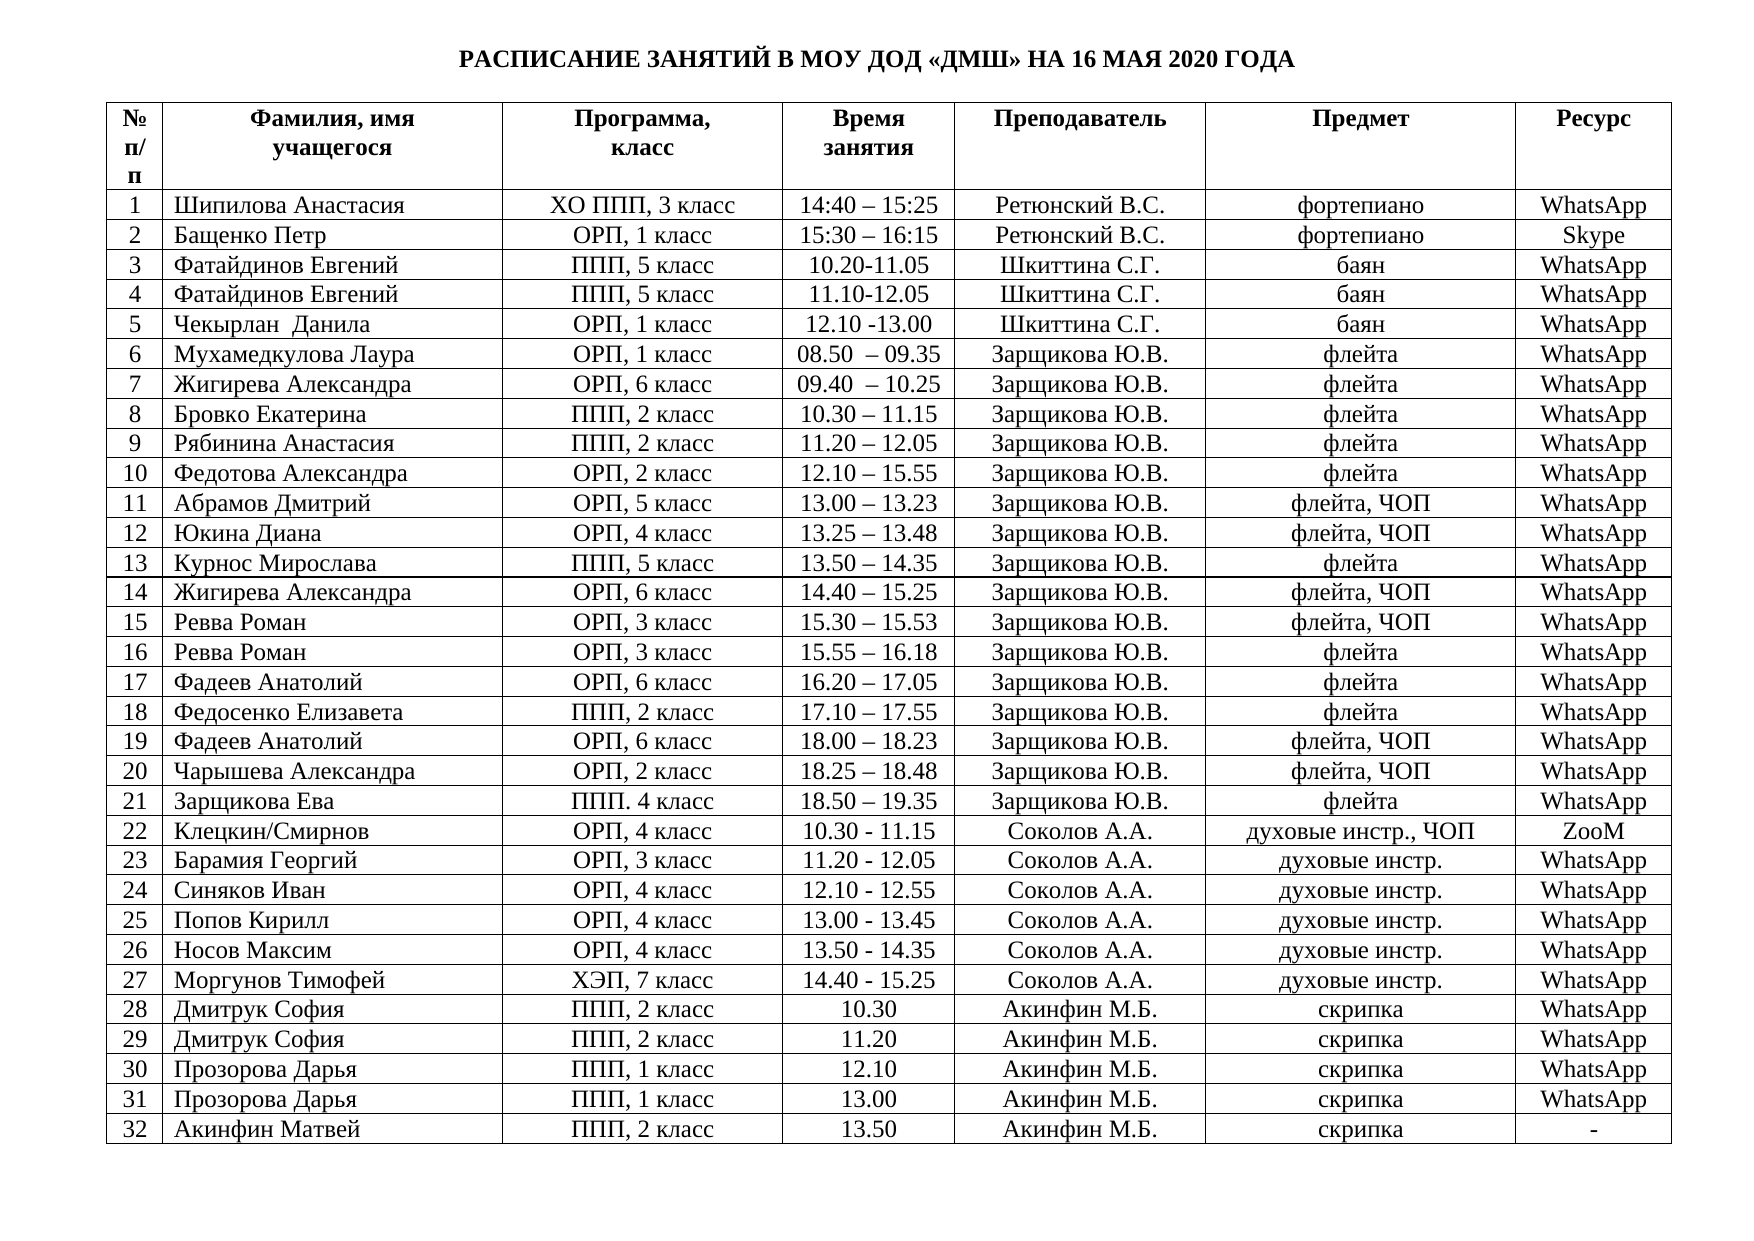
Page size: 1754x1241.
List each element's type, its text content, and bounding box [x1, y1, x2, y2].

table_cell 13.50 [783, 1114, 954, 1142]
table_cell Синяков Иван [163, 875, 502, 904]
table_cell флейта, ЧОП [1206, 488, 1515, 517]
table_cell WhatsApp [1516, 846, 1671, 874]
table_cell ППП, 2 класс [503, 995, 782, 1023]
table_cell Соколов А.А. [955, 905, 1205, 934]
table_cell флейта, ЧОП [1206, 756, 1515, 785]
table_cell 10 [107, 458, 162, 487]
table_cell Зарщикова Ю.В. [955, 726, 1205, 755]
table_cell флейта [1206, 786, 1515, 815]
table_cell Зарщикова Ю.В. [955, 458, 1205, 487]
table_cell 27 [107, 965, 162, 993]
table_cell флейта [1206, 429, 1515, 457]
text РАСПИСАНИЕ ЗАНЯТИЙ В МОУ ДОД «ДМШ» НА 16 МАЯ 2020 ГОДА [118, 44, 1636, 73]
table_cell Попов Кирилл [163, 905, 502, 934]
table_cell Зарщикова Ю.В. [955, 637, 1205, 666]
table_cell ППП, 2 класс [503, 399, 782, 427]
table_cell Зарщикова Ю.В. [955, 756, 1205, 785]
table_cell 15.30 – 15.53 [783, 607, 954, 636]
table_cell духовые инстр., ЧОП [1206, 816, 1515, 844]
table_cell 11.20 [783, 1024, 954, 1053]
table_cell Ретюнский В.С. [955, 190, 1205, 219]
table_cell Зарщикова Ю.В. [955, 697, 1205, 725]
table_cell 10.20-11.05 [783, 250, 954, 278]
table_cell Юкина Диана [163, 518, 502, 547]
table_cell WhatsApp [1516, 578, 1671, 606]
table_cell 12.10 [783, 1054, 954, 1083]
table_cell Жигирева Александра [163, 578, 502, 606]
table_cell WhatsApp [1516, 667, 1671, 696]
table_cell духовые инстр. [1206, 935, 1515, 964]
table_cell WhatsApp [1516, 697, 1671, 725]
table_header № п/п [107, 103, 162, 189]
table_cell WhatsApp [1516, 280, 1671, 308]
table_cell 13.50 - 14.35 [783, 935, 954, 964]
table_cell Бровко Екатерина [163, 399, 502, 427]
table_cell Барамия Георгий [163, 846, 502, 874]
table_cell 28 [107, 995, 162, 1023]
table_cell ППП, 2 класс [503, 1024, 782, 1053]
table_cell 17 [107, 667, 162, 696]
table_cell флейта [1206, 697, 1515, 725]
table_cell 24 [107, 875, 162, 904]
table_cell 26 [107, 935, 162, 964]
table_cell баян [1206, 280, 1515, 308]
table_cell Соколов А.А. [955, 816, 1205, 844]
table_cell 18.00 – 18.23 [783, 726, 954, 755]
table_cell ППП, 2 класс [503, 1114, 782, 1142]
table_cell Федосенко Елизавета [163, 697, 502, 725]
table_cell скрипка [1206, 1024, 1515, 1053]
table_cell ОРП, 6 класс [503, 369, 782, 398]
table_cell 14.40 – 15.25 [783, 578, 954, 606]
table_cell 21 [107, 786, 162, 815]
table_cell 18.25 – 18.48 [783, 756, 954, 785]
table_cell WhatsApp [1516, 339, 1671, 368]
table_cell Чекырлан Данила [163, 309, 502, 338]
table_cell Рябинина Анастасия [163, 429, 502, 457]
table_cell 7 [107, 369, 162, 398]
table_cell ППП, 2 класс [503, 429, 782, 457]
table_header Время занятия [783, 103, 954, 189]
table_header Предмет [1206, 103, 1515, 189]
table_cell Моргунов Тимофей [163, 965, 502, 993]
table_cell 11.10-12.05 [783, 280, 954, 308]
table_cell Фадеев Анатолий [163, 726, 502, 755]
table_cell Зарщикова Ю.В. [955, 488, 1205, 517]
table_cell Зарщикова Ю.В. [955, 518, 1205, 547]
table_cell 13 [107, 548, 162, 576]
table_cell 15 [107, 607, 162, 636]
table_cell Зарщикова Ю.В. [955, 548, 1205, 576]
table_cell Акинфин М.Б. [955, 1024, 1205, 1053]
table_cell Фадеев Анатолий [163, 667, 502, 696]
table_cell 30 [107, 1054, 162, 1083]
table_cell духовые инстр. [1206, 875, 1515, 904]
table_cell WhatsApp [1516, 1024, 1671, 1053]
table_cell WhatsApp [1516, 399, 1671, 427]
table_cell Соколов А.А. [955, 935, 1205, 964]
table_cell WhatsApp [1516, 458, 1671, 487]
table_cell 11 [107, 488, 162, 517]
table_cell 1 [107, 190, 162, 219]
table_cell WhatsApp [1516, 607, 1671, 636]
table_cell 29 [107, 1024, 162, 1053]
table_cell ХО ППП, 3 класс [503, 190, 782, 219]
table_cell духовые инстр. [1206, 846, 1515, 874]
table_cell 13.00 [783, 1084, 954, 1113]
table_cell 8 [107, 399, 162, 427]
table_cell ППП, 1 класс [503, 1084, 782, 1113]
table_cell 20 [107, 756, 162, 785]
table_cell Прозорова Дарья [163, 1084, 502, 1113]
table_cell фортепиано [1206, 220, 1515, 249]
table_cell Зарщикова Ю.В. [955, 339, 1205, 368]
table_cell Зарщикова Ю.В. [955, 667, 1205, 696]
table_cell WhatsApp [1516, 488, 1671, 517]
table_cell Ревва Роман [163, 607, 502, 636]
table_cell 13.50 – 14.35 [783, 548, 954, 576]
table_cell ОРП, 3 класс [503, 607, 782, 636]
table_header Ресурс [1516, 103, 1671, 189]
table_cell ППП, 5 класс [503, 280, 782, 308]
table_cell 11.20 - 12.05 [783, 846, 954, 874]
table_cell флейта [1206, 548, 1515, 576]
table_cell ППП, 5 класс [503, 548, 782, 576]
table_cell Прозорова Дарья [163, 1054, 502, 1083]
table_cell Шкиттина С.Г. [955, 280, 1205, 308]
table_cell ППП, 2 класс [503, 697, 782, 725]
table_cell ОРП, 4 класс [503, 816, 782, 844]
table_cell 2 [107, 220, 162, 249]
table_cell скрипка [1206, 1054, 1515, 1083]
table_cell 31 [107, 1084, 162, 1113]
table_cell 09.40 – 10.25 [783, 369, 954, 398]
table_cell Соколов А.А. [955, 875, 1205, 904]
table_cell 32 [107, 1114, 162, 1142]
table_cell скрипка [1206, 1084, 1515, 1113]
table_cell 13.00 - 13.45 [783, 905, 954, 934]
table_cell 14.40 - 15.25 [783, 965, 954, 993]
table_cell ОРП, 6 класс [503, 578, 782, 606]
table_cell Зарщикова Ю.В. [955, 578, 1205, 606]
table_cell Клецкин/Смирнов [163, 816, 502, 844]
table_cell WhatsApp [1516, 965, 1671, 993]
table_cell ОРП, 6 класс [503, 726, 782, 755]
table_cell WhatsApp [1516, 1054, 1671, 1083]
table_cell 15.55 – 16.18 [783, 637, 954, 666]
table_cell Фатайдинов Евгений [163, 250, 502, 278]
table_cell 08.50 – 09.35 [783, 339, 954, 368]
table_cell 11.20 – 12.05 [783, 429, 954, 457]
table_cell 14 [107, 578, 162, 606]
table_cell Чарышева Александра [163, 756, 502, 785]
table_cell 19 [107, 726, 162, 755]
table_cell ОРП, 5 класс [503, 488, 782, 517]
table_cell флейта, ЧОП [1206, 726, 1515, 755]
table_cell ОРП, 1 класс [503, 309, 782, 338]
table_cell 13.00 – 13.23 [783, 488, 954, 517]
table_cell WhatsApp [1516, 756, 1671, 785]
table_cell WhatsApp [1516, 190, 1671, 219]
table_cell баян [1206, 309, 1515, 338]
table_header Преподаватель [955, 103, 1205, 189]
table_cell WhatsApp [1516, 369, 1671, 398]
table_cell 10.30 - 11.15 [783, 816, 954, 844]
table_cell WhatsApp [1516, 786, 1671, 815]
table_cell 17.10 – 17.55 [783, 697, 954, 725]
table_cell ППП. 4 класс [503, 786, 782, 815]
table_cell WhatsApp [1516, 250, 1671, 278]
table_cell Зарщикова Ю.В. [955, 607, 1205, 636]
table_cell Шкиттина С.Г. [955, 309, 1205, 338]
table_cell ОРП, 3 класс [503, 846, 782, 874]
table_cell флейта [1206, 339, 1515, 368]
table_cell 16.20 – 17.05 [783, 667, 954, 696]
table_cell Акинфин Матвей [163, 1114, 502, 1142]
table_cell флейта, ЧОП [1206, 518, 1515, 547]
table_cell 6 [107, 339, 162, 368]
table_cell 10.30 [783, 995, 954, 1023]
table_cell скрипка [1206, 995, 1515, 1023]
table_cell флейта [1206, 637, 1515, 666]
table_cell 10.30 – 11.15 [783, 399, 954, 427]
table_cell фортепиано [1206, 190, 1515, 219]
table_cell ОРП, 4 класс [503, 875, 782, 904]
table_cell Дмитрук София [163, 995, 502, 1023]
table_cell флейта, ЧОП [1206, 607, 1515, 636]
table_cell 12 [107, 518, 162, 547]
table_cell 15:30 – 16:15 [783, 220, 954, 249]
table_cell WhatsApp [1516, 1084, 1671, 1113]
table_cell WhatsApp [1516, 548, 1671, 576]
table_cell Шкиттина С.Г. [955, 250, 1205, 278]
table_cell Ретюнский В.С. [955, 220, 1205, 249]
table_cell Акинфин М.Б. [955, 1054, 1205, 1083]
table_cell WhatsApp [1516, 309, 1671, 338]
table_cell 3 [107, 250, 162, 278]
table_cell ОРП, 4 класс [503, 935, 782, 964]
table_cell духовые инстр. [1206, 905, 1515, 934]
table_cell 5 [107, 309, 162, 338]
table_cell баян [1206, 250, 1515, 278]
table_cell WhatsApp [1516, 518, 1671, 547]
table_cell 14:40 – 15:25 [783, 190, 954, 219]
table_cell Соколов А.А. [955, 965, 1205, 993]
table_cell Абрамов Дмитрий [163, 488, 502, 517]
table_cell Носов Максим [163, 935, 502, 964]
table_cell ППП, 1 класс [503, 1054, 782, 1083]
table_cell 23 [107, 846, 162, 874]
table_cell 13.25 – 13.48 [783, 518, 954, 547]
table_cell Зарщикова Ю.В. [955, 429, 1205, 457]
table_cell ППП, 5 класс [503, 250, 782, 278]
table_cell WhatsApp [1516, 935, 1671, 964]
table_cell ХЭП, 7 класс [503, 965, 782, 993]
table_cell Зарщикова Ю.В. [955, 369, 1205, 398]
table_cell духовые инстр. [1206, 965, 1515, 993]
table_cell ОРП, 2 класс [503, 756, 782, 785]
table_cell 12.10 -13.00 [783, 309, 954, 338]
table_cell Ревва Роман [163, 637, 502, 666]
table_cell Зарщикова Ю.В. [955, 786, 1205, 815]
table_cell 22 [107, 816, 162, 844]
table_cell ZooM [1516, 816, 1671, 844]
table_cell 12.10 - 12.55 [783, 875, 954, 904]
table_cell Акинфин М.Б. [955, 1084, 1205, 1113]
table_cell ОРП, 1 класс [503, 339, 782, 368]
table_cell - [1516, 1114, 1671, 1142]
table_cell флейта [1206, 399, 1515, 427]
table_cell WhatsApp [1516, 637, 1671, 666]
table_cell Федотова Александра [163, 458, 502, 487]
table_cell WhatsApp [1516, 429, 1671, 457]
table_cell 18.50 – 19.35 [783, 786, 954, 815]
table_cell WhatsApp [1516, 905, 1671, 934]
table_cell Акинфин М.Б. [955, 995, 1205, 1023]
table_cell Дмитрук София [163, 1024, 502, 1053]
table_header Фамилия, имя учащегося [163, 103, 502, 189]
table_cell флейта, ЧОП [1206, 578, 1515, 606]
table_cell 25 [107, 905, 162, 934]
table_cell Шипилова Анастасия [163, 190, 502, 219]
table_cell Зарщикова Ева [163, 786, 502, 815]
table_cell Соколов А.А. [955, 846, 1205, 874]
table_cell WhatsApp [1516, 875, 1671, 904]
table_cell скрипка [1206, 1114, 1515, 1142]
table_cell ОРП, 4 класс [503, 518, 782, 547]
table_cell 9 [107, 429, 162, 457]
table_cell ОРП, 6 класс [503, 667, 782, 696]
table_cell Skype [1516, 220, 1671, 249]
table_cell Зарщикова Ю.В. [955, 399, 1205, 427]
table_cell Бащенко Петр [163, 220, 502, 249]
table_cell WhatsApp [1516, 726, 1671, 755]
table_cell Мухамедкулова Лаура [163, 339, 502, 368]
table_cell ОРП, 2 класс [503, 458, 782, 487]
table_cell WhatsApp [1516, 995, 1671, 1023]
table_cell 18 [107, 697, 162, 725]
table_cell 4 [107, 280, 162, 308]
table_cell 16 [107, 637, 162, 666]
table_cell флейта [1206, 458, 1515, 487]
table_cell флейта [1206, 667, 1515, 696]
table_cell Курнос Мирослава [163, 548, 502, 576]
table_cell ОРП, 3 класс [503, 637, 782, 666]
table_cell 12.10 – 15.55 [783, 458, 954, 487]
table_header Программа, класс [503, 103, 782, 189]
table_cell ОРП, 1 класс [503, 220, 782, 249]
table_cell флейта [1206, 369, 1515, 398]
table_cell Жигирева Александра [163, 369, 502, 398]
table_cell Акинфин М.Б. [955, 1114, 1205, 1142]
table_cell ОРП, 4 класс [503, 905, 782, 934]
table_cell Фатайдинов Евгений [163, 280, 502, 308]
